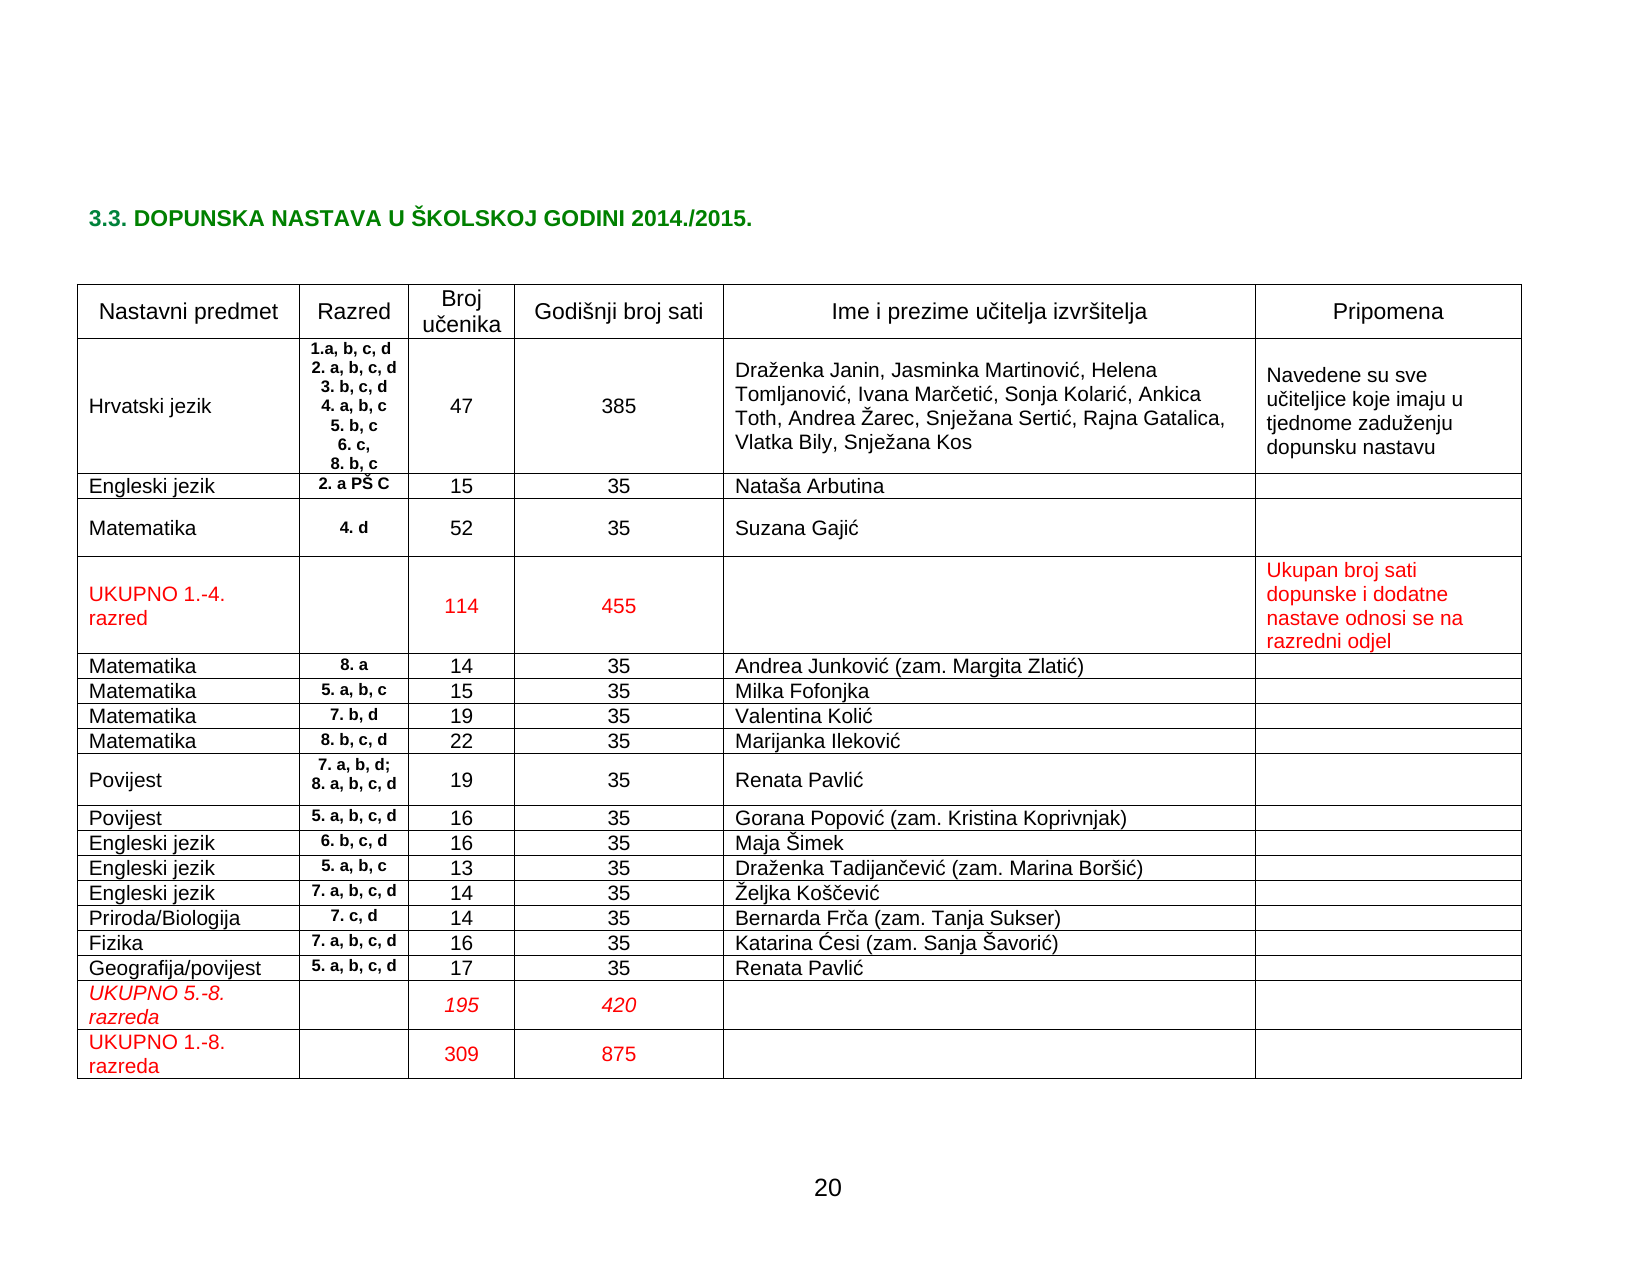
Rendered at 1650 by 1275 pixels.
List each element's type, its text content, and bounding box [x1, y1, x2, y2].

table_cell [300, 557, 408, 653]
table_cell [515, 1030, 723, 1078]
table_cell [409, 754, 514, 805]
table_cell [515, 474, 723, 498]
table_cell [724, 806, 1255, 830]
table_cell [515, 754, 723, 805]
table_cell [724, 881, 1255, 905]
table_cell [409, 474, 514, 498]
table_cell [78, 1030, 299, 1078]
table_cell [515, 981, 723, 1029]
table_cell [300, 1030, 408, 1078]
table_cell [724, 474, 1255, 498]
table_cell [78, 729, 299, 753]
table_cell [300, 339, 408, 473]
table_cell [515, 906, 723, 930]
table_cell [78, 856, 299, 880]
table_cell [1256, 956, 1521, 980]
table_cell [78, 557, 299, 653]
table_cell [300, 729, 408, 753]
list DOPUNSKA NASTAVA U ŠKOLSKOJ GODINI 2014./2015. [89, 205, 1567, 231]
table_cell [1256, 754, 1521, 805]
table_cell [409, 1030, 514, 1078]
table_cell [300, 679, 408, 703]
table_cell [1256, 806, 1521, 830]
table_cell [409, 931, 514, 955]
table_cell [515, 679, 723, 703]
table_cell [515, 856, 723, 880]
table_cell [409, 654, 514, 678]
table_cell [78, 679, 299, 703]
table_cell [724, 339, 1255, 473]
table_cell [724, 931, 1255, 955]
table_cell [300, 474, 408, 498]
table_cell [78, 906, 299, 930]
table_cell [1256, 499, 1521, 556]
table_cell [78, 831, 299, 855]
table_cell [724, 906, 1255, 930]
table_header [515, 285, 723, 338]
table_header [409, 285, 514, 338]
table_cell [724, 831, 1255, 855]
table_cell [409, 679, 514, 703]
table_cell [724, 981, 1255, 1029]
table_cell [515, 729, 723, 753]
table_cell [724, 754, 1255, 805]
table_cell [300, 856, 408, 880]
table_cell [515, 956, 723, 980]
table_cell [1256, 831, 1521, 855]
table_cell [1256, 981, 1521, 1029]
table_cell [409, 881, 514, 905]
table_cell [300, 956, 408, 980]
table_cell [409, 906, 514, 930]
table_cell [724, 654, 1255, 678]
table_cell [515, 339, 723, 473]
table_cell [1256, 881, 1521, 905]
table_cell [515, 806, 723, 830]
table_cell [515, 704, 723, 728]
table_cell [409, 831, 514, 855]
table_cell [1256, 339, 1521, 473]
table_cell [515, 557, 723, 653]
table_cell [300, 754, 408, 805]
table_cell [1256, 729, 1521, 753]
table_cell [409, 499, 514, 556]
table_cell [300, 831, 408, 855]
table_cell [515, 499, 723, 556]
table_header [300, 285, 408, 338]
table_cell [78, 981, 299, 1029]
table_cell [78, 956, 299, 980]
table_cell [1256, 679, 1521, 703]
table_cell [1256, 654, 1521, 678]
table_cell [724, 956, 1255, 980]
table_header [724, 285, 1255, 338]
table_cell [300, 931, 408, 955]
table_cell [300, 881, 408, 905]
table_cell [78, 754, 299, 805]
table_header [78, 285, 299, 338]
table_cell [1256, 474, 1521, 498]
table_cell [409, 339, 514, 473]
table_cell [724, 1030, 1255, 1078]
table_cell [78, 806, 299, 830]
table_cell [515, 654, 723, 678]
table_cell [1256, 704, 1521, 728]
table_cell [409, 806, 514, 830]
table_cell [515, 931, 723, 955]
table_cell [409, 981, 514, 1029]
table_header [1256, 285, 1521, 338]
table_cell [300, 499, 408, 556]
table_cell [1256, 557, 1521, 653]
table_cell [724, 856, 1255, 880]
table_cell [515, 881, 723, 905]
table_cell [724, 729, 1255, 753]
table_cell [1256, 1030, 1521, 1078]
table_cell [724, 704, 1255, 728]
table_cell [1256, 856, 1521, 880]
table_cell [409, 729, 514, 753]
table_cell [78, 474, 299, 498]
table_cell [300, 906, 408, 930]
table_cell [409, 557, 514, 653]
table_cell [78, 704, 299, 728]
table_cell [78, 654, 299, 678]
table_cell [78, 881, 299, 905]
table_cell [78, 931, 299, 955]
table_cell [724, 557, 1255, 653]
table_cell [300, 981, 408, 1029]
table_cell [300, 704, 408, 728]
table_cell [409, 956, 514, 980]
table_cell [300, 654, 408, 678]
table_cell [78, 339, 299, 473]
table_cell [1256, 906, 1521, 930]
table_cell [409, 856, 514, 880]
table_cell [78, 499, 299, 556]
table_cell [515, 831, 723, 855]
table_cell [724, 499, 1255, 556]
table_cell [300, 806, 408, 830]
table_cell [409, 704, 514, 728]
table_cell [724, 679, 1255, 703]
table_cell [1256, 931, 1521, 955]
